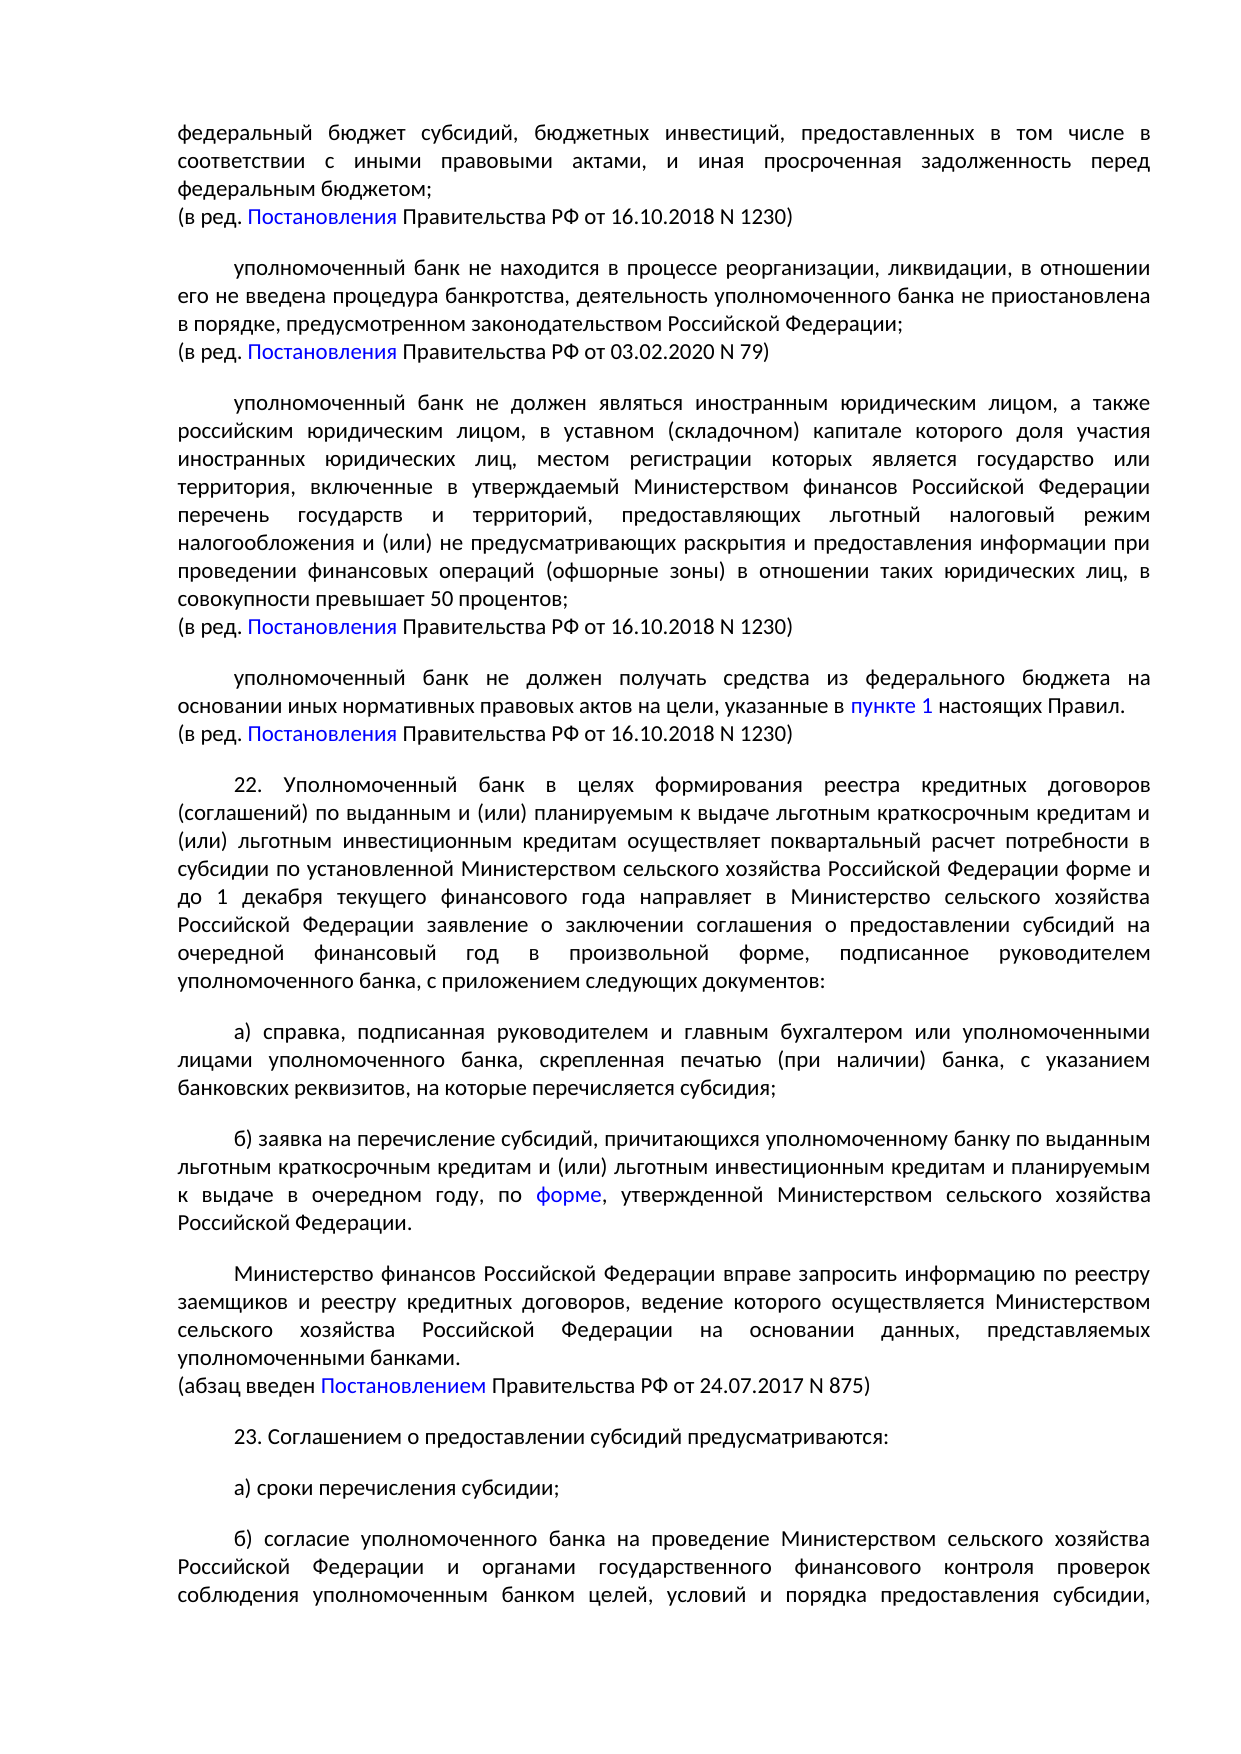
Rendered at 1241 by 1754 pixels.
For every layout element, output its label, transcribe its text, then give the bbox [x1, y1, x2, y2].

text б) заявка на перечисление субсидий, причитающихся уполномоченному банку по выданным льготным краткосрочным кредитам и (или) льготным инвестиционным кредитам и планируемым к выдаче в очередном году, по форме, утвержденной Министерством сельского хозяйства Российской Федерации. [177, 1124, 1152, 1236]
text 23. Соглашением о предоставлении субсидий предусматриваются: [177, 1422, 1152, 1450]
text Министерство финансов Российской Федерации вправе запросить информацию по реестру заемщиков и реестру кредитных договоров, ведение которого осуществляется Министерством сельского хозяйства Российской Федерации на основании данных, представляемых уполномоченными банками. [177, 1259, 1152, 1371]
text (абзац введен Постановлением Правительства РФ от 24.07.2017 N 875) [177, 1371, 1152, 1399]
text уполномоченный банк не должен являться иностранным юридическим лицом, а также российским юридическим лицом, в уставном (складочном) капитале которого доля участия иностранных юридических лиц, местом регистрации которых является государство или территория, включенные в утверждаемый Министерством финансов Российской Федерации перечень государств и территорий, предоставляющих льготный налоговый режим налогообложения и (или) не предусматривающих раскрытия и предоставления информации при проведении финансовых операций (офшорные зоны) в отношении таких юридических лиц, в совокупности превышает 50 процентов; [177, 388, 1152, 612]
text уполномоченный банк не находится в процессе реорганизации, ликвидации, в отношении его не введена процедура банкротства, деятельность уполномоченного банка не приостановлена в порядке, предусмотренном законодательством Российской Федерации; [177, 253, 1152, 337]
text (в ред. Постановления Правительства РФ от 16.10.2018 N 1230) [177, 719, 1152, 747]
text (в ред. Постановления Правительства РФ от 03.02.2020 N 79) [177, 337, 1152, 365]
text уполномоченный банк не должен получать средства из федерального бюджета на основании иных нормативных правовых актов на цели, указанные в пункте 1 настоящих Правил. [177, 663, 1152, 719]
text (в ред. Постановления Правительства РФ от 16.10.2018 N 1230) [177, 612, 1152, 640]
text а) справка, подписанная руководителем и главным бухгалтером или уполномоченными лицами уполномоченного банка, скрепленная печатью (при наличии) банка, с указанием банковских реквизитов, на которые перечисляется субсидия; [177, 1017, 1152, 1101]
text а) сроки перечисления субсидии; [177, 1473, 1152, 1501]
text 22. Уполномоченный банк в целях формирования реестра кредитных договоров (соглашений) по выданным и (или) планируемым к выдаче льготным краткосрочным кредитам и (или) льготным инвестиционным кредитам осуществляет поквартальный расчет потребности в субсидии по установленной Министерством сельского хозяйства Российской Федерации форме и до 1 декабря текущего финансового года направляет в Министерство сельского хозяйства Российской Федерации заявление о заключении соглашения о предоставлении субсидий на очередной финансовый год в произвольной форме, подписанное руководителем уполномоченного банка, с приложением следующих документов: [177, 770, 1152, 994]
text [177, 1524, 1152, 1608]
text (в ред. Постановления Правительства РФ от 16.10.2018 N 1230) [177, 202, 1152, 230]
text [177, 118, 1152, 202]
